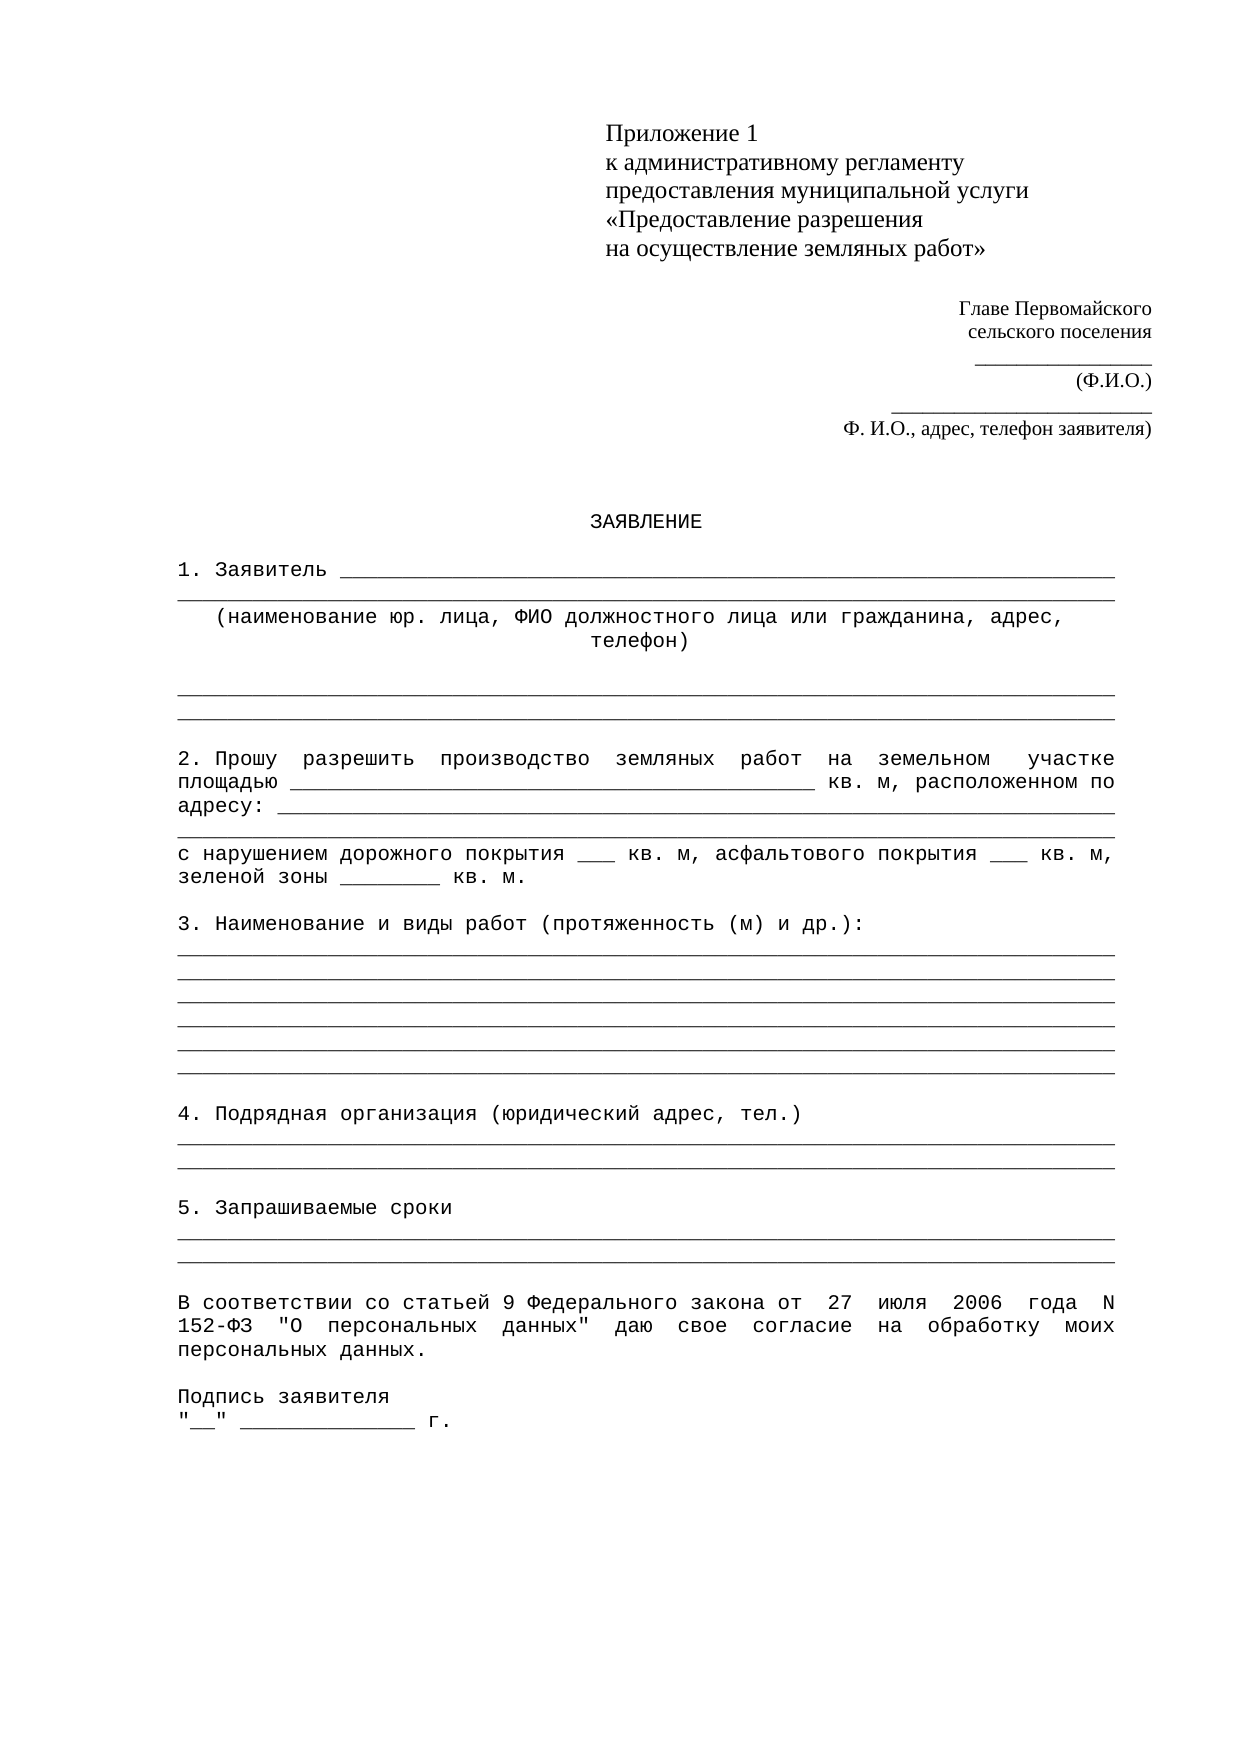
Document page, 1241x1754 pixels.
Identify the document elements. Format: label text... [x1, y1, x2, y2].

text 2. Прошу разрешить производство земляных работ на земельном участке [177, 748, 1152, 772]
text ___________________________________________________________________________ [177, 1008, 1152, 1032]
text телефон) [177, 630, 1152, 653]
text ___________________________________________________________________________ [177, 1032, 1152, 1055]
text Ф. И.О., адрес, телефон заявителя) [177, 416, 1152, 440]
text Приложение 1 [177, 118, 1152, 147]
text ___________________________________________________________________________ [177, 819, 1152, 842]
text ___________________________________________________________________________ [177, 1126, 1152, 1150]
text сельского поселения [177, 319, 1152, 343]
text 1. Заявитель ______________________________________________________________ [177, 559, 1152, 582]
text ___________________________________________________________________________ [177, 961, 1152, 984]
text персональных данных. [177, 1339, 1152, 1363]
text «Предоставление разрешения [177, 204, 1152, 233]
text ___________________________________________________________________________ [177, 984, 1152, 1008]
text Подпись заявителя [177, 1386, 1152, 1410]
text ___________________________________________________________________________ [177, 582, 1152, 606]
text (наименование юр. лица, ФИО должностного лица или гражданина, адрес, [177, 606, 1152, 630]
text В соответствии со статьей 9 Федерального закона от 27 июля 2006 года N [177, 1292, 1152, 1315]
text зеленой зоны ________ кв. м. [177, 866, 1152, 890]
text _________________ [177, 343, 1152, 368]
text 4. Подрядная организация (юридический адрес, тел.) [177, 1103, 1152, 1126]
text ___________________________________________________________________________ [177, 677, 1152, 701]
text 3. Наименование и виды работ (протяженность (м) и др.): [177, 913, 1152, 937]
text площадью __________________________________________ кв. м, расположенном по [177, 772, 1152, 795]
text ___________________________________________________________________________ [177, 937, 1152, 961]
text ___________________________________________________________________________ [177, 1221, 1152, 1244]
text с нарушением дорожного покрытия ___ кв. м, асфальтового покрытия ___ кв. м, [177, 842, 1152, 866]
text Главе Первомайского [177, 295, 1152, 319]
text ___________________________________________________________________________ [177, 1244, 1152, 1268]
text "__" ______________ г. [177, 1410, 1152, 1434]
text предоставления муниципальной услуги [177, 176, 1152, 204]
text ___________________________________________________________________________ [177, 1055, 1152, 1079]
text ЗАЯВЛЕНИЕ [177, 511, 1152, 535]
text адресу: ___________________________________________________________________ [177, 795, 1152, 819]
text к административному регламенту [177, 147, 1152, 176]
text 5. Запрашиваемые сроки [177, 1197, 1152, 1221]
text _________________________ [177, 392, 1152, 416]
text (Ф.И.О.) [177, 368, 1152, 392]
text 152-ФЗ "О персональных данных" даю свое согласие на обработку моих [177, 1315, 1152, 1339]
text ___________________________________________________________________________ [177, 701, 1152, 724]
text ___________________________________________________________________________ [177, 1150, 1152, 1173]
text на осуществление земляных работ» [177, 233, 1152, 262]
